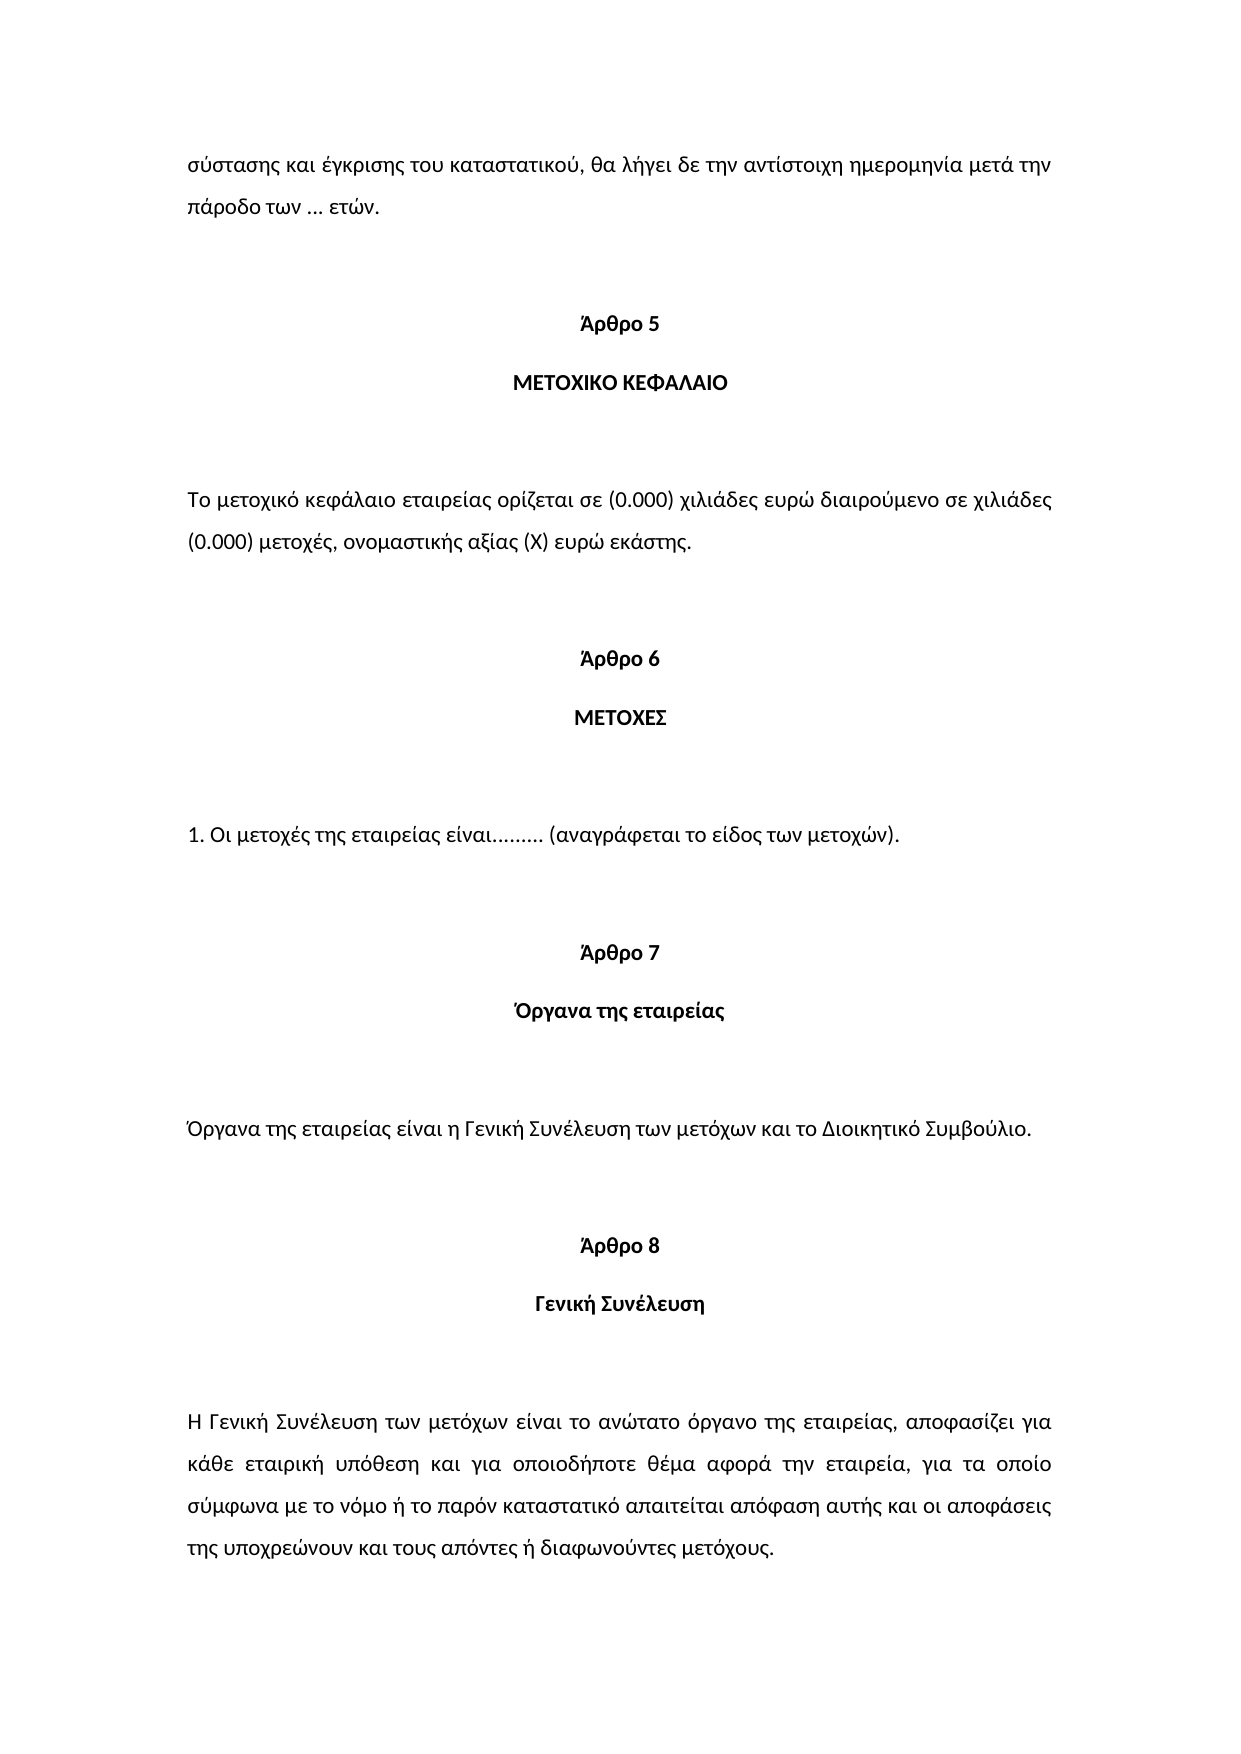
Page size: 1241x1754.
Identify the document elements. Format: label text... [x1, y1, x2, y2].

text Όργανα της εταιρείας [187, 996, 1053, 1024]
text Άρθρο 6 [187, 644, 1053, 672]
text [187, 150, 1053, 220]
text Η Γενική Συνέλευση των μετόχων είναι το ανώτατο όργανο της εταιρείας, αποφασίζει για κάθε εταιρική υπόθεση και για οποιοδήποτε θέμα αφορά την εταιρεία, για τα οποίο σύμφωνα με το νόμο ή το παρόν καταστατικό απαιτείται απόφαση αυτής και οι αποφάσεις της υποχρεώνουν και τους απόντες ή διαφωνούντες μετόχους. [187, 1407, 1053, 1561]
text Γενική Συνέλευση [187, 1289, 1053, 1318]
text ΜΕΤΟΧΙΚΟ ΚΕΦΑΛΑΙΟ [187, 368, 1053, 396]
text Άρθρο 8 [187, 1231, 1053, 1259]
text Άρθρο 5 [187, 309, 1053, 337]
text Όργανα της εταιρείας είναι η Γενική Συνέλευση των μετόχων και το Διοικητικό Συμβούλιο. [187, 1114, 1053, 1142]
text ΜΕΤΟΧΕΣ [187, 703, 1053, 731]
text Το μετοχικό κεφάλαιο εταιρείας ορίζεται σε (0.000) χιλιάδες ευρώ διαιρούμενο σε χιλιάδες (0.000) μετοχές, ονομαστικής αξίας (Χ) ευρώ εκάστης. [187, 485, 1053, 555]
text Άρθρο 7 [187, 938, 1053, 966]
text 1. Οι μετοχές της εταιρείας είναι......... (αναγράφεται το είδος των μετοχών). [187, 820, 1053, 848]
